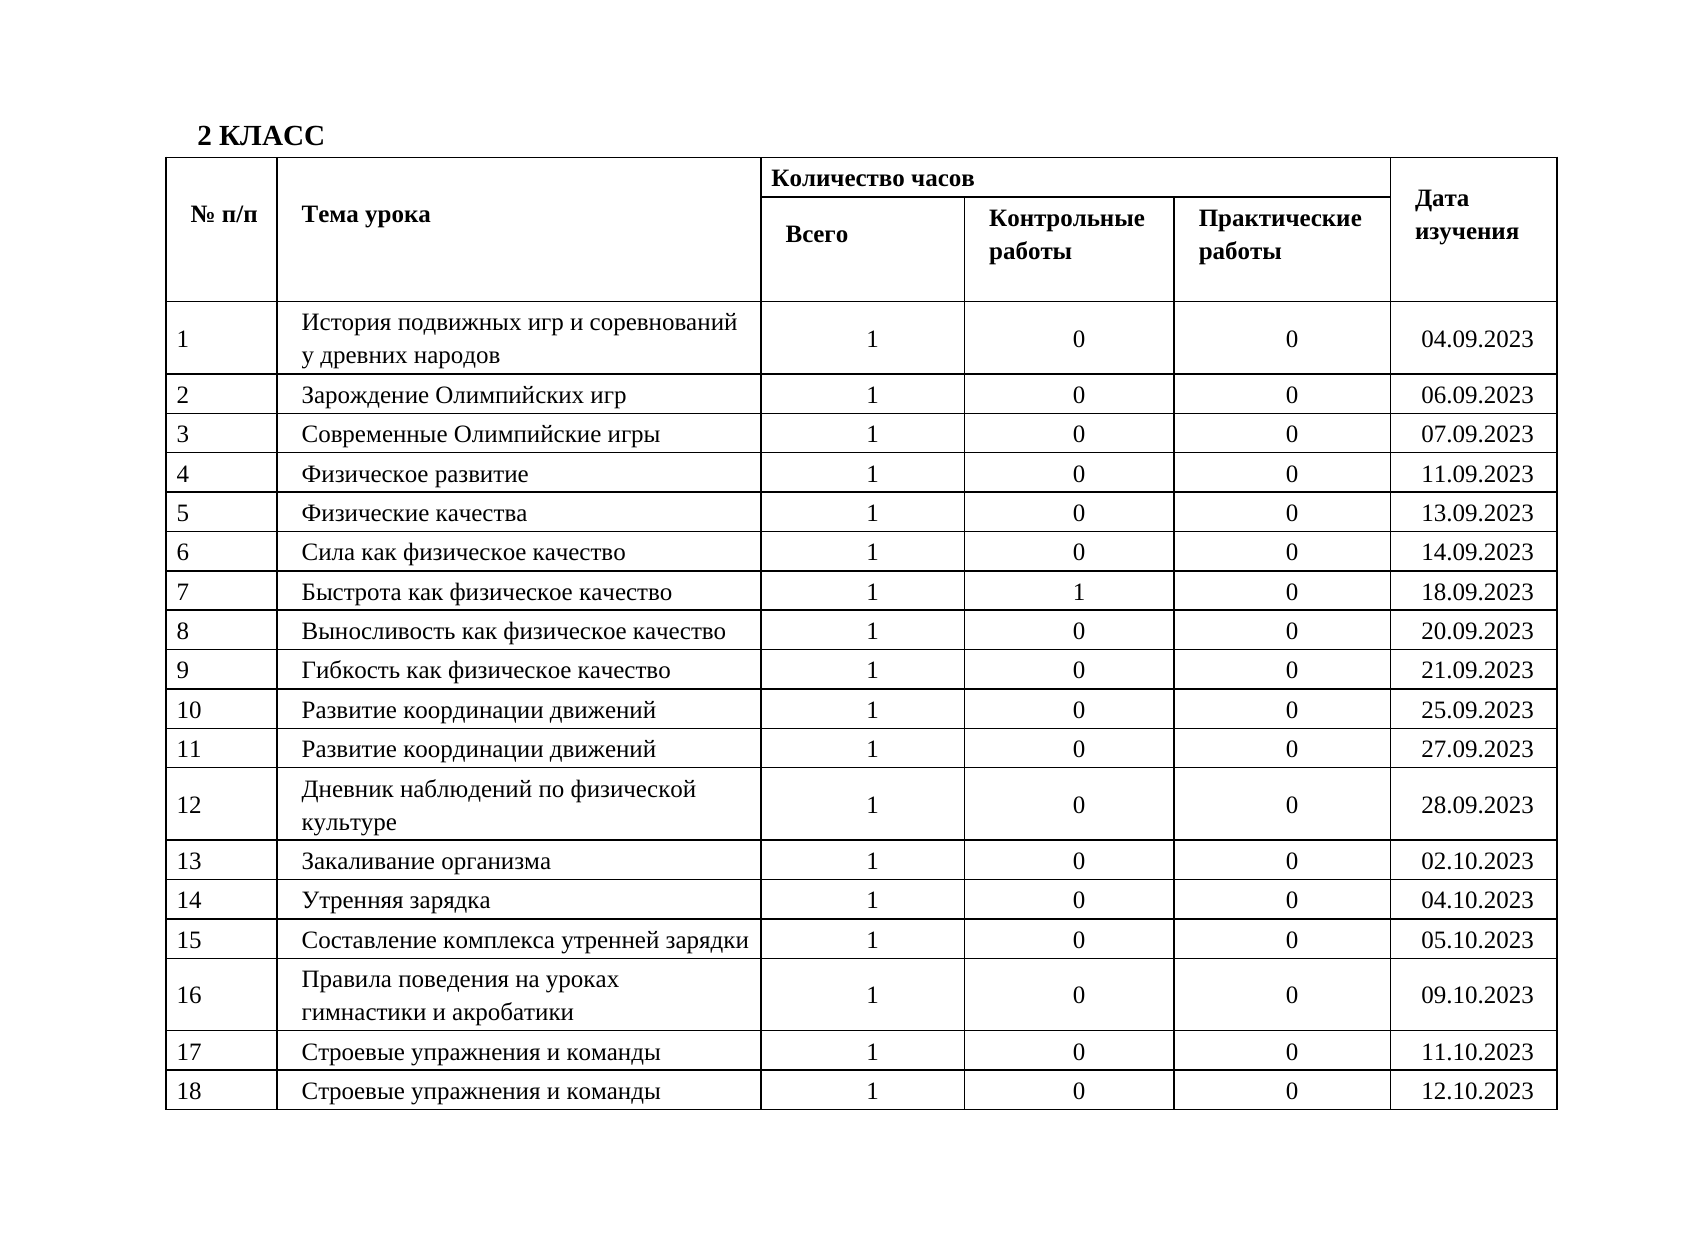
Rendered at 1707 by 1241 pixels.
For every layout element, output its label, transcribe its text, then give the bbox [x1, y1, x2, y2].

table_cell Дневник наблюдений по физической культуре [278, 768, 760, 839]
table_cell 1 [762, 880, 964, 918]
table_cell 1 [762, 453, 964, 491]
table_cell 1 [762, 611, 964, 649]
table_cell 18.09.2023 [1391, 572, 1556, 609]
table_cell 0 [965, 1031, 1173, 1069]
table_cell 0 [1175, 1071, 1390, 1108]
table_cell 21.09.2023 [1391, 650, 1556, 688]
table_cell 0 [1175, 493, 1390, 531]
table_cell 1 [965, 572, 1173, 609]
table_cell 04.09.2023 [1391, 302, 1556, 373]
table_cell 06.09.2023 [1391, 375, 1556, 412]
table_cell Быстрота как физическое качество [278, 572, 760, 609]
table_cell 0 [965, 768, 1173, 839]
table_cell 7 [167, 572, 276, 609]
table_cell 0 [965, 841, 1173, 879]
table_cell 10 [167, 690, 276, 727]
table_cell Физическое развитие [278, 453, 760, 491]
table_cell 0 [965, 453, 1173, 491]
table_cell 1 [762, 1071, 964, 1108]
table_cell 0 [1175, 302, 1390, 373]
table_cell Строевые упражнения и команды [278, 1031, 760, 1069]
table_cell 04.10.2023 [1391, 880, 1556, 918]
table_cell 0 [965, 532, 1173, 570]
table_cell 1 [762, 841, 964, 879]
table_cell 0 [965, 302, 1173, 373]
table_cell 8 [167, 611, 276, 649]
table_cell 0 [1175, 453, 1390, 491]
table_cell 1 [762, 959, 964, 1030]
table_cell 0 [965, 729, 1173, 767]
table_cell 0 [1175, 414, 1390, 452]
table_cell 09.10.2023 [1391, 959, 1556, 1030]
table_cell 1 [762, 920, 964, 957]
table_cell 16 [167, 959, 276, 1030]
table_cell 1 [762, 650, 964, 688]
table_cell 1 [762, 1031, 964, 1069]
table_cell 1 [167, 302, 276, 373]
table_cell 9 [167, 650, 276, 688]
table_cell 11.09.2023 [1391, 453, 1556, 491]
table_cell 20.09.2023 [1391, 611, 1556, 649]
table_cell 1 [762, 768, 964, 839]
table_cell Правила поведения на уроках гимнастики и акробатики [278, 959, 760, 1030]
table_cell 0 [1175, 611, 1390, 649]
table_header Тема урока [278, 158, 760, 301]
table_cell 0 [1175, 650, 1390, 688]
table_cell Гибкость как физическое качество [278, 650, 760, 688]
table_cell 0 [965, 493, 1173, 531]
table_cell 1 [762, 572, 964, 609]
table_cell 25.09.2023 [1391, 690, 1556, 727]
table_cell 0 [1175, 920, 1390, 957]
table_cell 6 [167, 532, 276, 570]
table_cell 11.10.2023 [1391, 1031, 1556, 1069]
table_cell История подвижных игр и соревнований у древних народов [278, 302, 760, 373]
table_cell 0 [965, 920, 1173, 957]
table_cell Развитие координации движений [278, 690, 760, 727]
table_cell 0 [1175, 729, 1390, 767]
table_cell 0 [965, 414, 1173, 452]
table_cell 3 [167, 414, 276, 452]
table_cell 1 [762, 690, 964, 727]
table_cell 15 [167, 920, 276, 957]
table_cell Выносливость как физическое качество [278, 611, 760, 649]
table_cell 02.10.2023 [1391, 841, 1556, 879]
table_cell 0 [965, 611, 1173, 649]
table_cell Строевые упражнения и команды [278, 1071, 760, 1108]
table_cell 0 [965, 375, 1173, 412]
table_cell 0 [1175, 532, 1390, 570]
table_header Количество часов [762, 158, 1390, 196]
table_cell 12.10.2023 [1391, 1071, 1556, 1108]
table_cell 0 [1175, 572, 1390, 609]
table_cell 5 [167, 493, 276, 531]
table_cell 13.09.2023 [1391, 493, 1556, 531]
table_cell Составление комплекса утренней зарядки [278, 920, 760, 957]
text 2 КЛАСС [190, 118, 1618, 152]
table_cell 0 [965, 959, 1173, 1030]
table_cell 28.09.2023 [1391, 768, 1556, 839]
table_cell 1 [762, 532, 964, 570]
table_cell Современные Олимпийские игры [278, 414, 760, 452]
table_cell Закаливание организма [278, 841, 760, 879]
table_cell Зарождение Олимпийских игр [278, 375, 760, 412]
table_cell Физические качества [278, 493, 760, 531]
table_cell 1 [762, 375, 964, 412]
table_cell Контрольные работы [965, 198, 1173, 301]
table_cell 27.09.2023 [1391, 729, 1556, 767]
table_cell 0 [965, 690, 1173, 727]
table_cell Развитие координации движений [278, 729, 760, 767]
table_cell 0 [965, 880, 1173, 918]
table_cell 1 [762, 414, 964, 452]
table_cell 17 [167, 1031, 276, 1069]
table_cell 0 [1175, 690, 1390, 727]
table_cell 2 [167, 375, 276, 412]
table_cell 4 [167, 453, 276, 491]
table_cell 18 [167, 1071, 276, 1108]
table_cell 0 [1175, 375, 1390, 412]
table_cell 11 [167, 729, 276, 767]
table_cell 0 [1175, 959, 1390, 1030]
table_cell Всего [762, 198, 964, 301]
table_cell 1 [762, 729, 964, 767]
table_cell 1 [762, 493, 964, 531]
table_cell 0 [965, 1071, 1173, 1108]
table_cell 0 [1175, 841, 1390, 879]
table_cell 0 [965, 650, 1173, 688]
table_cell 14 [167, 880, 276, 918]
table_cell 0 [1175, 880, 1390, 918]
table_cell 0 [1175, 768, 1390, 839]
table_cell 13 [167, 841, 276, 879]
table_cell 14.09.2023 [1391, 532, 1556, 570]
table_cell Практические работы [1175, 198, 1390, 301]
table_cell 12 [167, 768, 276, 839]
table_cell 1 [762, 302, 964, 373]
table_cell 0 [1175, 1031, 1390, 1069]
table_header № п/п [167, 158, 276, 301]
table_cell Утренняя зарядка [278, 880, 760, 918]
table_cell 05.10.2023 [1391, 920, 1556, 957]
table_cell Сила как физическое качество [278, 532, 760, 570]
table_header Дата изучения [1391, 158, 1556, 301]
table_cell 07.09.2023 [1391, 414, 1556, 452]
